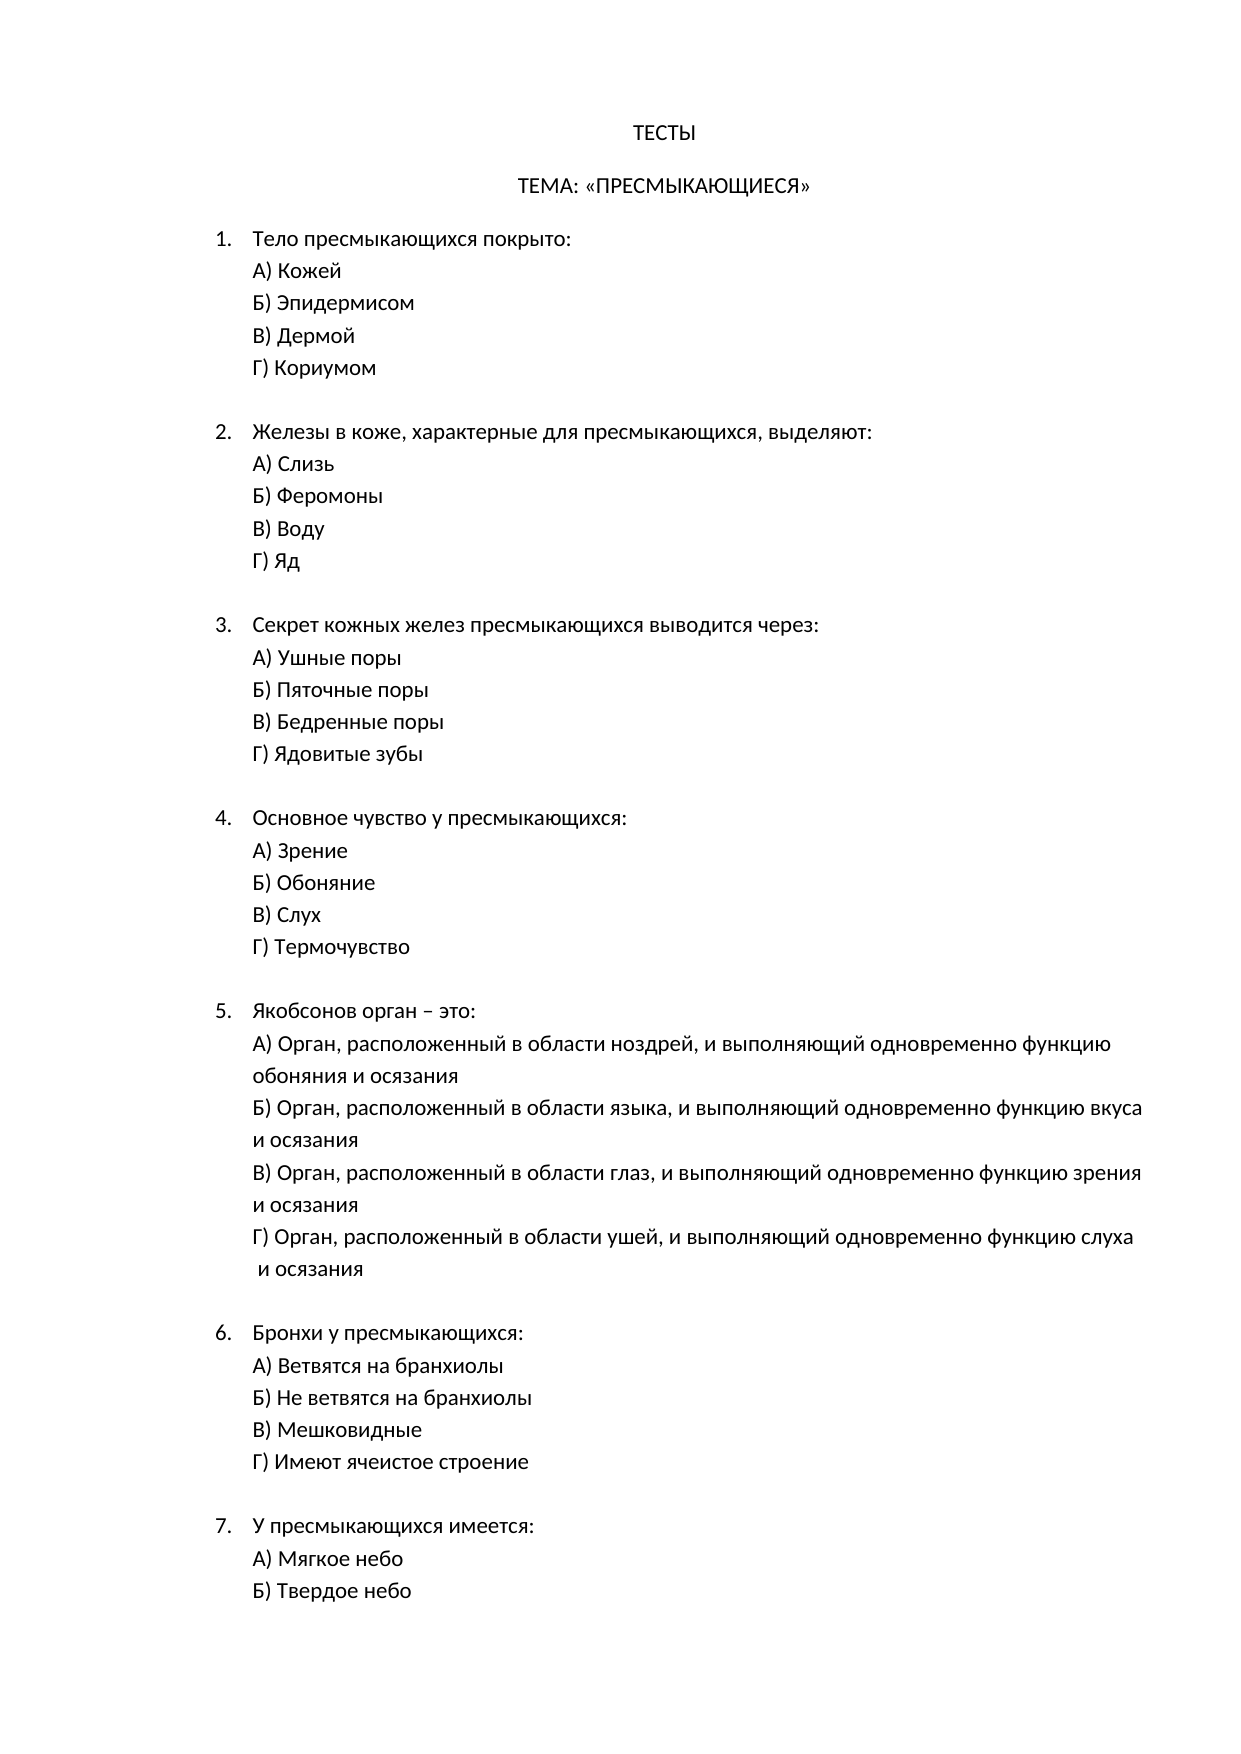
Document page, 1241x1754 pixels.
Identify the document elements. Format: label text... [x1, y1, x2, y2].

list Б) Обоняние [252, 868, 1152, 896]
list Тело пресмыкающихся покрыто: [215, 224, 1152, 252]
list Г) Яд [252, 546, 1152, 574]
list А) Зрение [252, 836, 1152, 864]
list А) Кожей [252, 256, 1152, 284]
list Б) Орган, расположенный в области языка, и выполняющий одновременно функцию вкуса и осязания [252, 1093, 1152, 1153]
list Г) Имеют ячеистое строение [252, 1447, 1152, 1475]
list Железы в коже, характерные для пресмыкающихся, выделяют: [215, 417, 1152, 445]
list А) Ветвятся на бранхиолы [252, 1351, 1152, 1379]
list Б) Не ветвятся на бранхиолы [252, 1383, 1152, 1411]
list У пресмыкающихся имеется: [215, 1512, 1152, 1540]
list Г) Кориумом [252, 353, 1152, 381]
list Б) Феромоны [252, 482, 1152, 510]
list В) Слух [252, 900, 1152, 928]
list Б) Пяточные поры [252, 675, 1152, 703]
text ТЕСТЫ [177, 118, 1152, 146]
list и осязания [252, 1254, 1152, 1282]
list А) Орган, расположенный в области ноздрей, и выполняющий одновременно функцию обоняния и осязания [252, 1029, 1152, 1089]
list Г) Термочувство [252, 932, 1152, 960]
list Секрет кожных желез пресмыкающихся выводится через: [215, 610, 1152, 638]
list В) Дермой [252, 321, 1152, 349]
list Г) Ядовитые зубы [252, 739, 1152, 767]
list Б) Эпидермисом [252, 288, 1152, 317]
list Б) Твердое небо [252, 1576, 1152, 1604]
list Бронхи у пресмыкающихся: [215, 1318, 1152, 1347]
list А) Ушные поры [252, 643, 1152, 671]
list В) Воду [252, 514, 1152, 542]
list В) Мешковидные [252, 1415, 1152, 1443]
text ТЕМА: «ПРЕСМЫКАЮЩИЕСЯ» [177, 171, 1152, 199]
list Основное чувство у пресмыкающихся: [215, 803, 1152, 832]
list В) Орган, расположенный в области глаз, и выполняющий одновременно функцию зрения и осязания [252, 1158, 1152, 1218]
list А) Слизь [252, 449, 1152, 477]
list Якобсонов орган – это: [215, 997, 1152, 1025]
list Г) Орган, расположенный в области ушей, и выполняющий одновременно функцию слуха [252, 1222, 1152, 1250]
list В) Бедренные поры [252, 707, 1152, 735]
list А) Мягкое небо [252, 1544, 1152, 1572]
